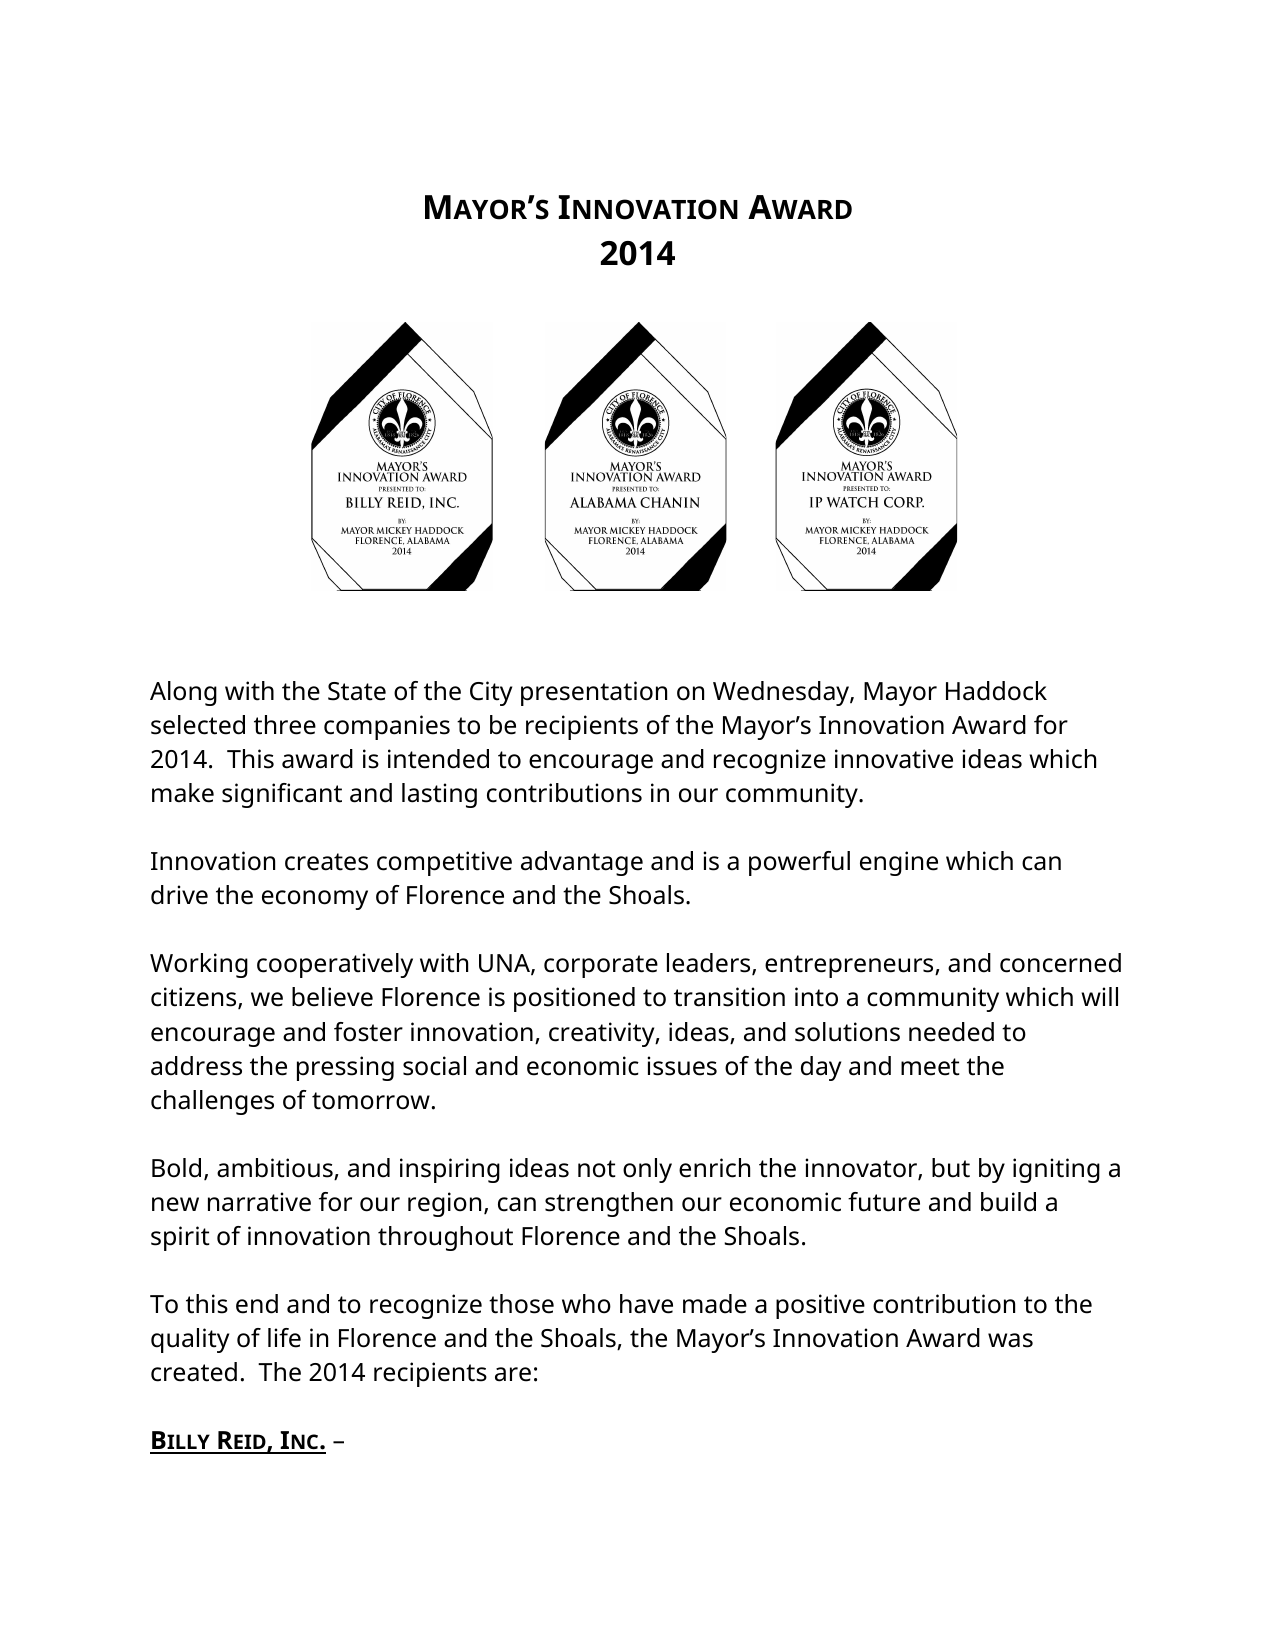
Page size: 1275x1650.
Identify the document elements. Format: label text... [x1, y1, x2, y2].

picture [544, 322, 727, 591]
picture [775, 322, 958, 591]
text 2014 [150, 229, 1125, 275]
text Working cooperatively with UNA, corporate leaders, entrepreneurs, and concerned citizens, we believe Florence is positioned to transition into a community which will encourage and foster innovation, creativity, ideas, and solutions needed to address the pressing social and economic issues of the day and meet the challenges of tomorrow. [150, 946, 1125, 1116]
picture [311, 322, 493, 591]
text To this end and to recognize those who have made a positive contribution to the quality of life in Florence and the Shoals, the Mayor’s Innovation Award was created. The 2014 recipients are: [150, 1287, 1125, 1389]
text Along with the State of the City presentation on Wednesday, Mayor Haddock selected three companies to be recipients of the Mayor’s Innovation Award for 2014. This award is intended to encourage and recognize innovative ideas which make significant and lasting contributions in our community. [150, 673, 1125, 810]
text Billy Reid, Inc. – [150, 1423, 1125, 1457]
text Innovation creates competitive advantage and is a powerful engine which can drive the economy of Florence and the Shoals. [150, 844, 1125, 912]
text Bold, ambitious, and inspiring ideas not only enrich the innovator, but by igniting a new narrative for our region, can strengthen our economic future and build a spirit of innovation throughout Florence and the Shoals. [150, 1150, 1125, 1253]
text Mayor’s Innovation Award [150, 184, 1125, 229]
